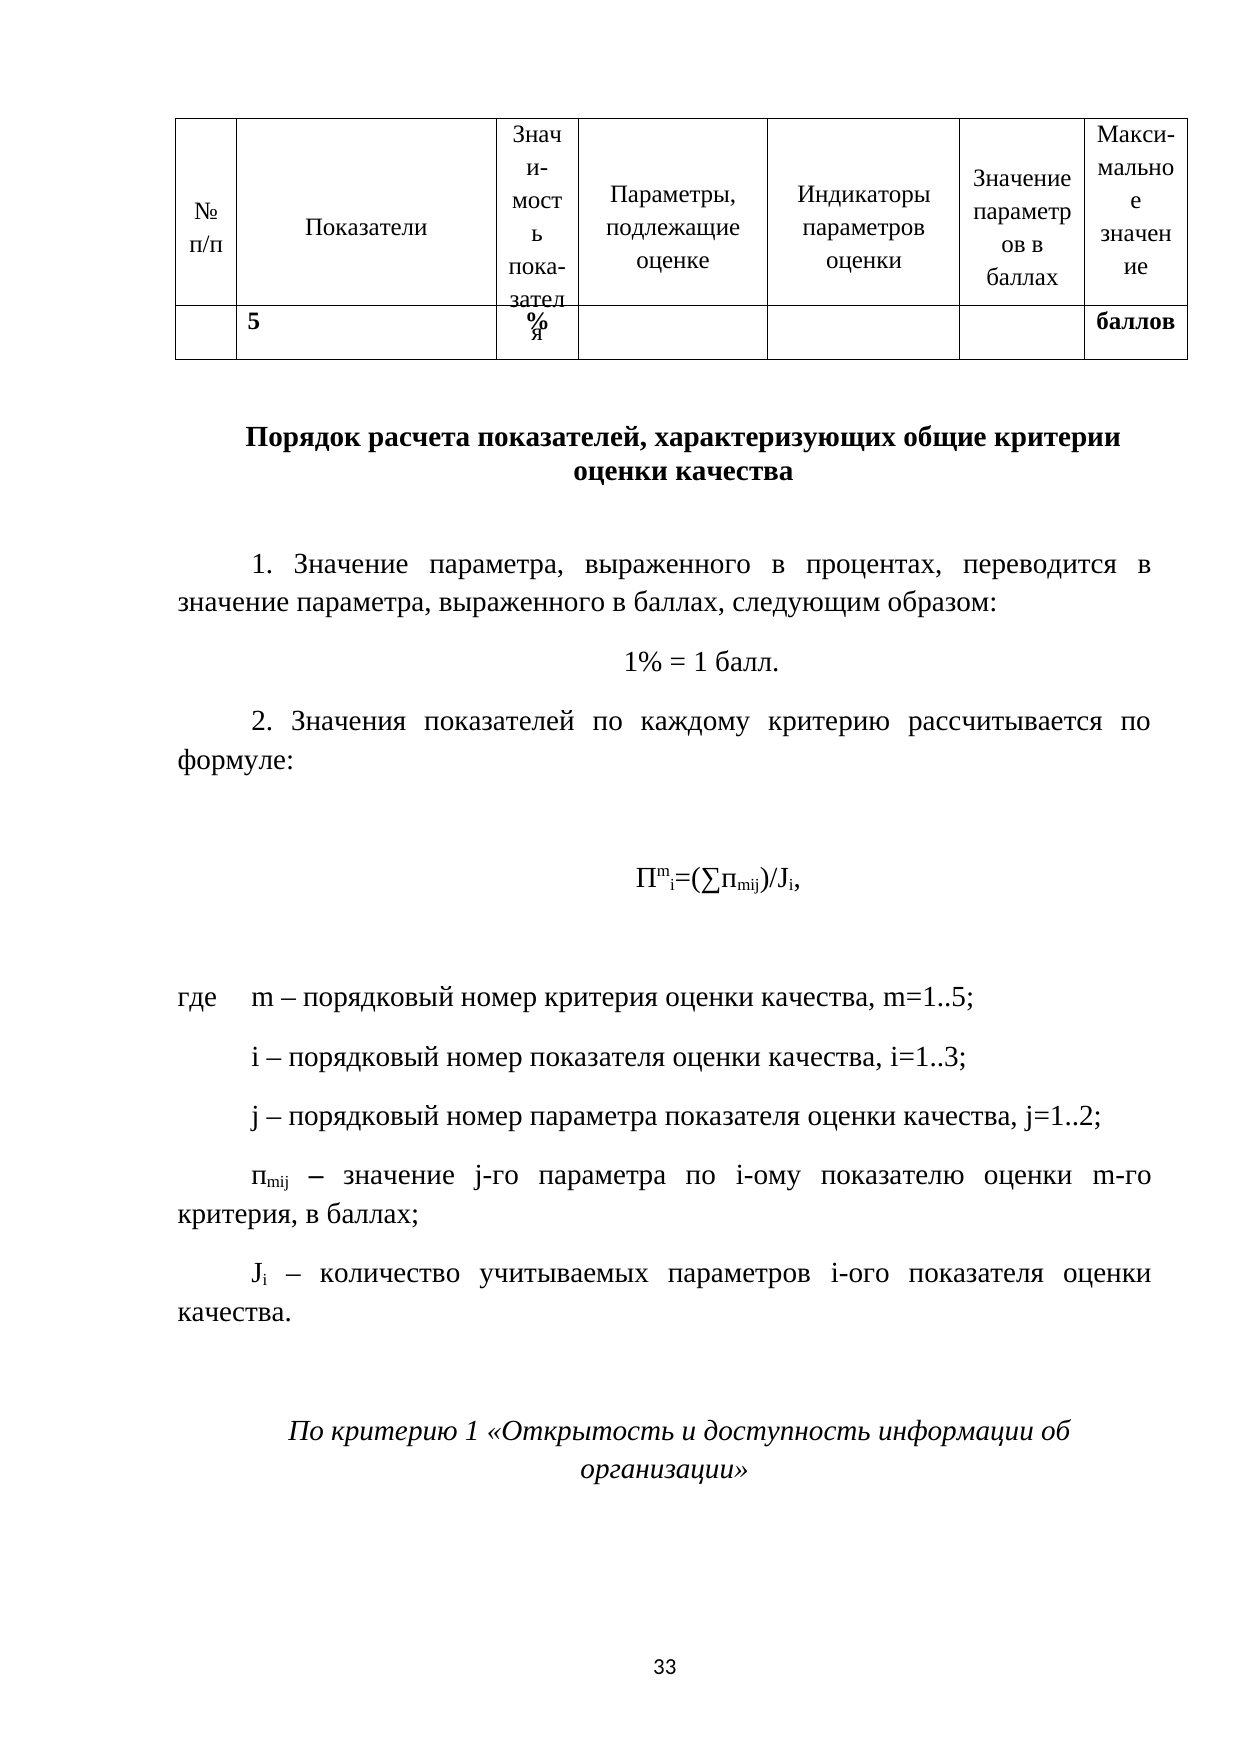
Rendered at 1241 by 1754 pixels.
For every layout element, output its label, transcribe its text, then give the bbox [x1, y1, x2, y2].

table_cell 100 баллов [1085, 306, 1187, 359]
table_header Макси-мальное значение [1085, 119, 1187, 305]
table_cell 100% [497, 306, 578, 359]
table_header Значение параметров в баллах [960, 119, 1084, 305]
text пmij – значение j-го параметра по i-ому показателю оценки m-го критерия, в баллах; [177, 1157, 1152, 1229]
text Пmi=(∑пmij)/Ji, [177, 861, 1152, 894]
table_header Показатели [237, 119, 496, 305]
table_header Параметры, подлежащие оценке [579, 119, 767, 305]
table_header № п/п [176, 119, 236, 305]
text 1. Значение параметра, выраженного в процентах, переводится в значение параметра, выраженного в баллах, следующим образом: [177, 546, 1152, 618]
text j – порядковый номер параметра показателя оценки качества, j=1..2; [177, 1098, 1152, 1132]
table_header Индикаторы параметров оценки [768, 119, 959, 305]
text Ji – количество учитываемых параметров i-ого показателя оценки качества. [177, 1255, 1152, 1327]
text Порядок расчета показателей, характеризующих общие критерии оценки качества [215, 419, 1152, 487]
text i – порядковый номер показателя оценки качества, i=1..3; [177, 1039, 1152, 1072]
table_cell [579, 306, 767, 359]
text где m – порядковый номер критерия оценки качества, m=1..5; [177, 979, 1152, 1013]
table_cell Итого по критерию 5 [237, 306, 496, 359]
text 1% = 1 балл. [177, 644, 1152, 677]
table_cell [768, 306, 959, 359]
table_header Значи-мость пока-зателя [497, 119, 578, 305]
table_cell [960, 306, 1084, 359]
text По критерию 1 «Открытость и доступность информации об организации» [177, 1413, 1152, 1485]
table_cell [176, 306, 236, 359]
text 2. Значения показателей по каждому критерию рассчитывается по формуле: [177, 703, 1152, 775]
